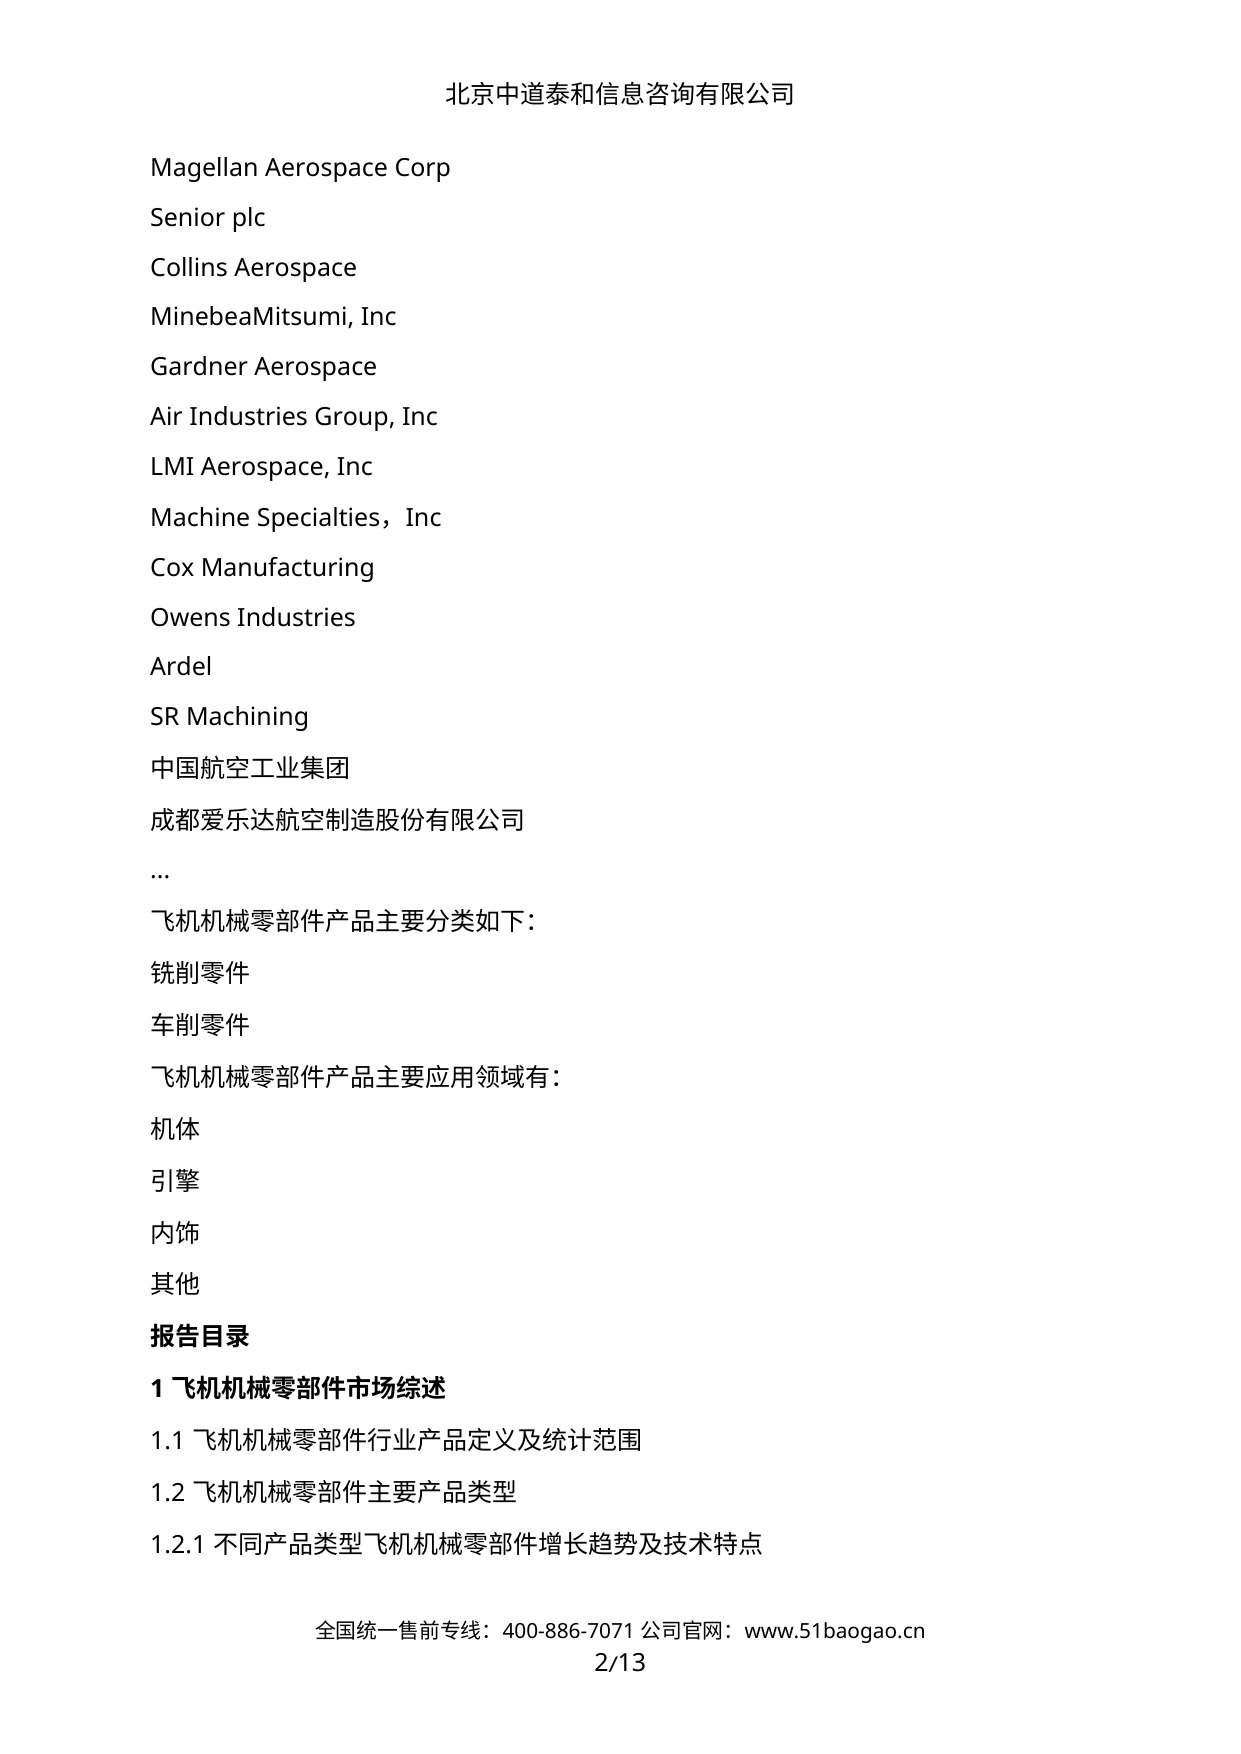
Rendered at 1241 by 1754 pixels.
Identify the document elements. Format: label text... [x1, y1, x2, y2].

text 1.1 飞机机械零部件行业产品定义及统计范围 [150, 1421, 1090, 1457]
text 其他 [150, 1265, 1090, 1301]
text 车削零件 [150, 1006, 1090, 1042]
text LMI Aerospace, Inc [150, 448, 1090, 482]
text 铣削零件 [150, 954, 1090, 990]
text Owens Industries [150, 599, 1090, 633]
text Ardel [150, 649, 1090, 683]
text Collins Aerospace [150, 249, 1090, 283]
text ... [150, 852, 1090, 886]
text 1.2.1 不同产品类型飞机机械零部件增长趋势及技术特点 [150, 1524, 1090, 1561]
text 中国航空工业集团 [150, 748, 1090, 785]
text 1.2 飞机机械零部件主要产品类型 [150, 1472, 1090, 1509]
text MinebeaMitsumi, Inc [150, 299, 1090, 333]
text 成都爱乐达航空制造股份有限公司 [150, 800, 1090, 837]
text 报告目录 [150, 1317, 1090, 1353]
text 机体 [150, 1109, 1090, 1146]
text 1 飞机机械零部件市场综述 [150, 1369, 1090, 1405]
text Cox Manufacturing [150, 550, 1090, 584]
text Gardner Aerospace [150, 349, 1090, 383]
text Magellan Aerospace Corp [150, 150, 1090, 184]
text 内饰 [150, 1213, 1090, 1249]
text Machine Specialties，Inc [150, 498, 1090, 534]
text 引擎 [150, 1161, 1090, 1197]
text Air Industries Group, Inc [150, 398, 1090, 432]
text SR Machining [150, 699, 1090, 733]
text 飞机机械零部件产品主要分类如下： [150, 902, 1090, 938]
text Senior plc [150, 200, 1090, 234]
text 飞机机械零部件产品主要应用领域有： [150, 1057, 1090, 1094]
